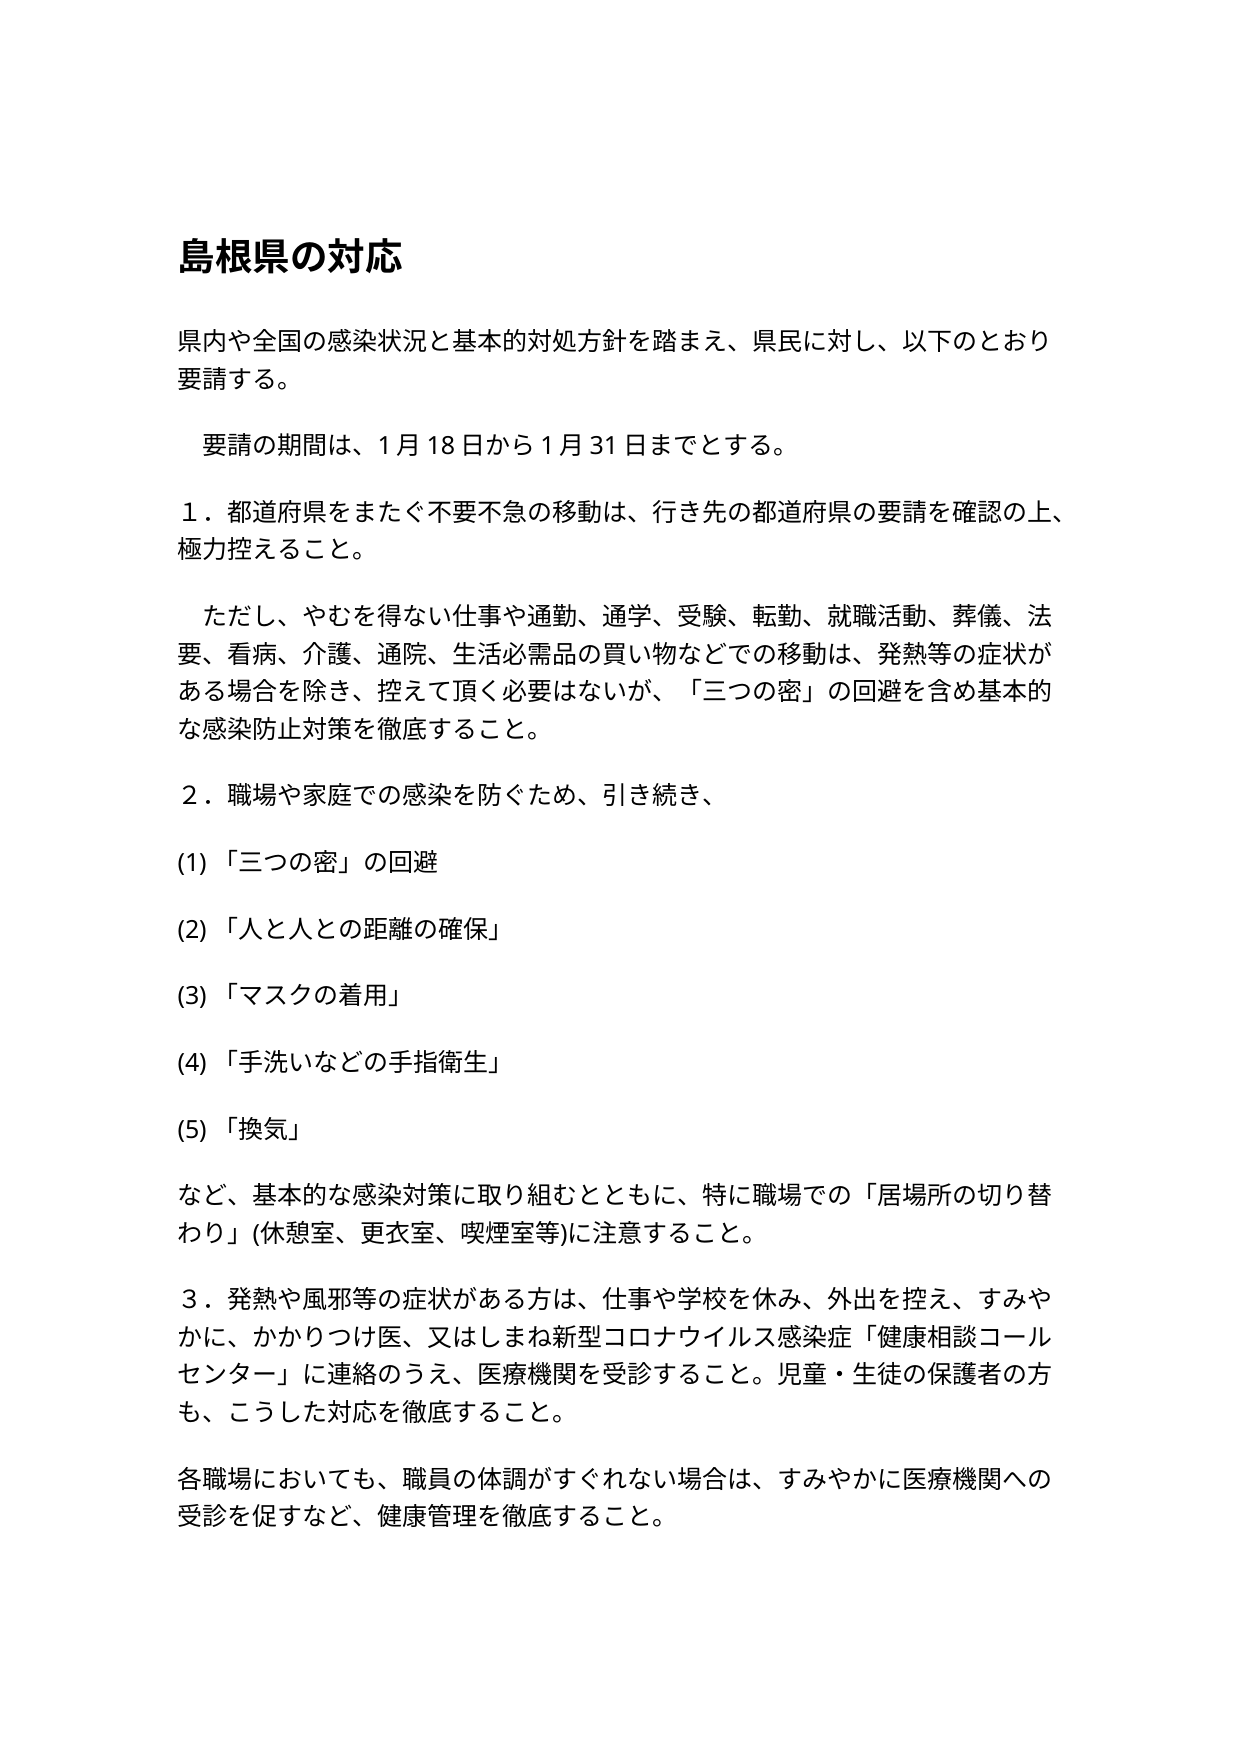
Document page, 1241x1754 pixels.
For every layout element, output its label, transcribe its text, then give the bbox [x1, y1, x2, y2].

text 県内や全国の感染状況と基本的対処方針を踏まえ、県民に対し、以下のとおり要請する。 [177, 321, 1063, 396]
text など、基本的な感染対策に取り組むとともに、特に職場での「居場所の切り替わり」(休憩室、更衣室、喫煙室等)に注意すること。 [177, 1175, 1063, 1250]
text ただし、やむを得ない仕事や通勤、通学、受験、転勤、就職活動、葬儀、法要、看病、介護、通院、生活必需品の買い物などでの移動は、発熱等の症状がある場合を除き、控えて頂く必要はないが、「三つの密」の回避を含め基本的な感染防止対策を徹底すること。 [177, 596, 1063, 746]
text 要請の期間は、1月18日から1月31日までとする。 [177, 425, 1063, 463]
text (3) 「マスクの着用」 [177, 975, 1063, 1013]
text (4) 「手洗いなどの手指衛生」 [177, 1042, 1063, 1079]
text (1) 「三つの密」の回避 [177, 842, 1063, 879]
text ２．職場や家庭での感染を防ぐため、引き続き、 [177, 775, 1063, 813]
text (5) 「換気」 [177, 1108, 1063, 1146]
text (2) 「人と人との距離の確保」 [177, 908, 1063, 946]
text 各職場においても、職員の体調がすぐれない場合は、すみやかに医療機関への受診を促すなど、健康管理を徹底すること。 [177, 1458, 1063, 1533]
text １．都道府県をまたぐ不要不急の移動は、行き先の都道府県の要請を確認の上、極力控えること。 [177, 492, 1063, 567]
text 島根県の対応 [177, 217, 1063, 292]
text ３．発熱や風邪等の症状がある方は、仕事や学校を休み、外出を控え、すみやかに、かかりつけ医、又はしまね新型コロナウイルス感染症「健康相談コールセンター」に連絡のうえ、医療機関を受診すること。児童・生徒の保護者の方も、こうした対応を徹底すること。 [177, 1279, 1063, 1429]
